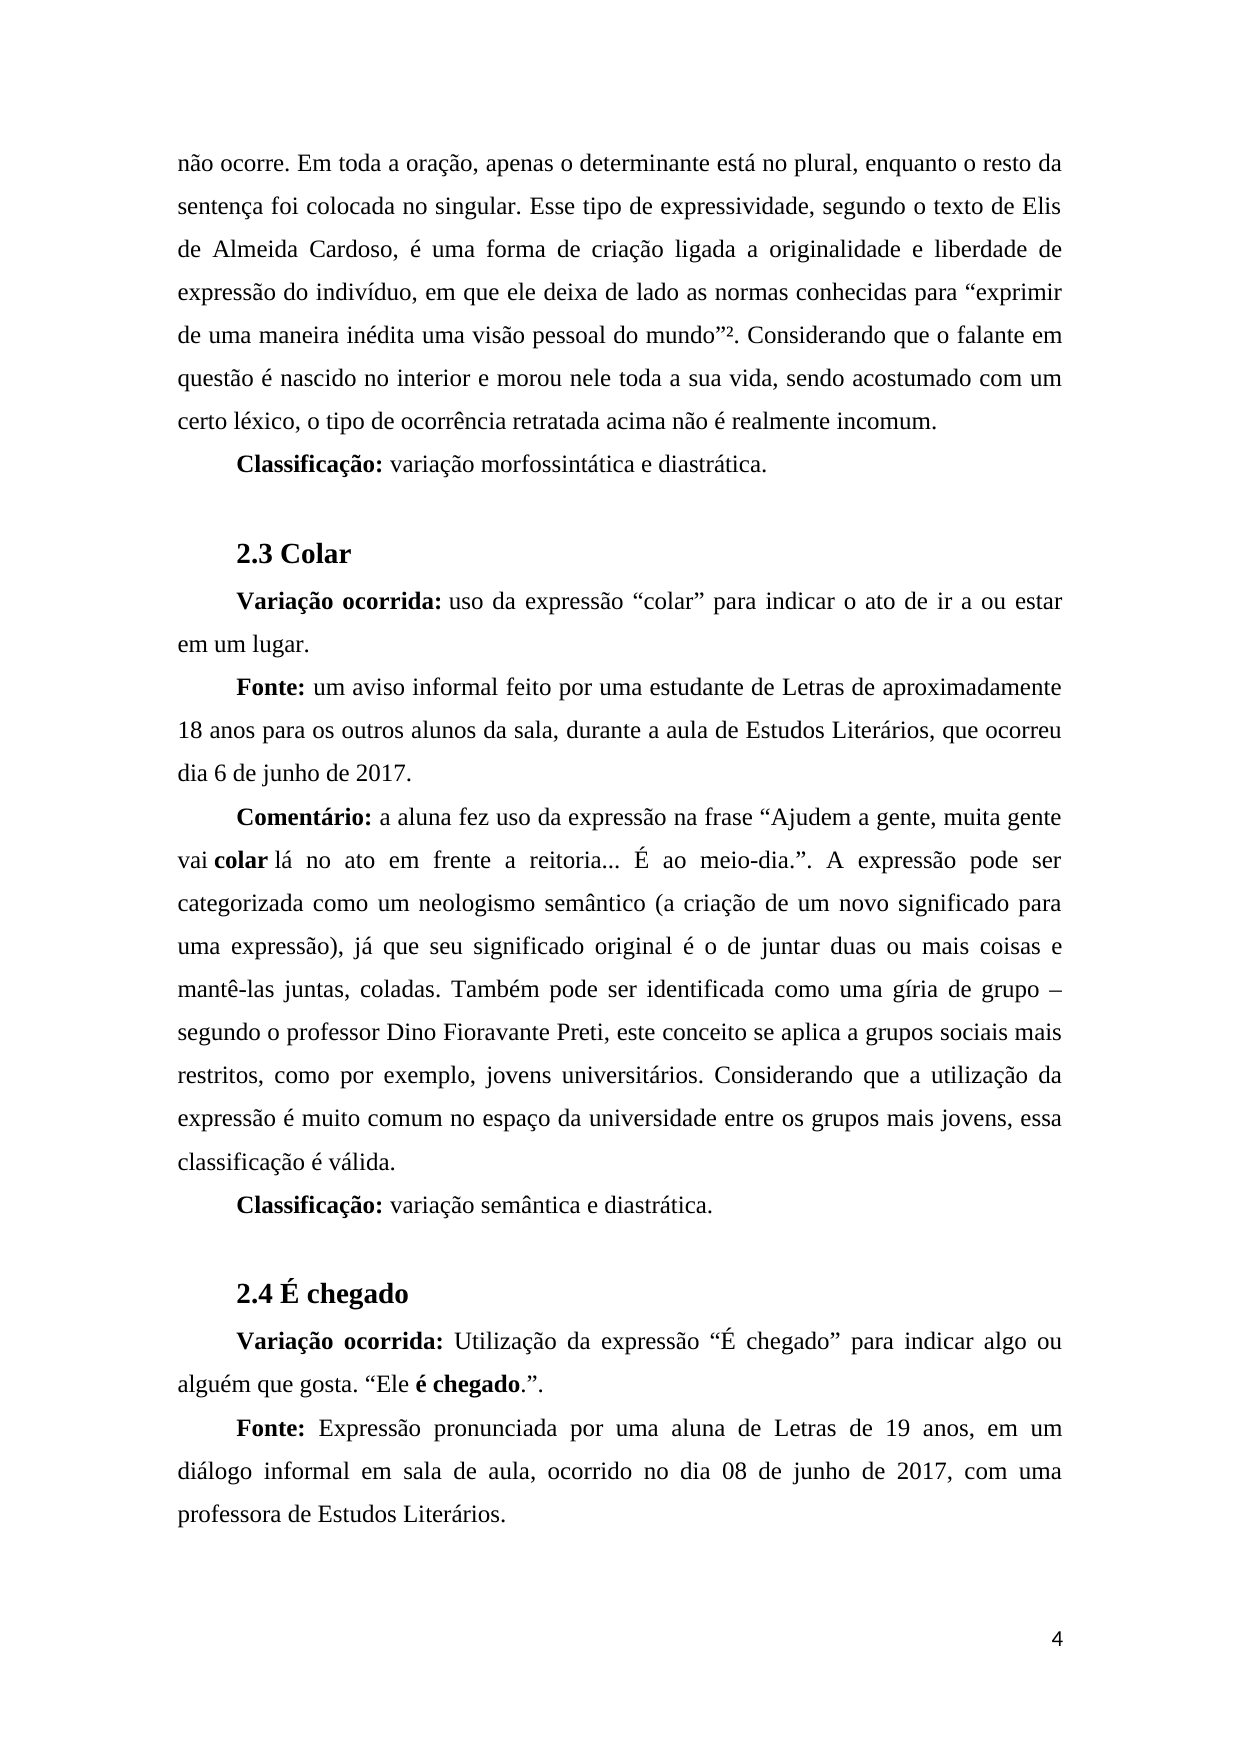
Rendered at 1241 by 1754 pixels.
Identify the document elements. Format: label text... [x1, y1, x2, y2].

list Classificação: variação semântica e diastrática. [177, 1190, 1063, 1218]
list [177, 148, 1063, 435]
list Variação ocorrida: uso da expressão “colar” para indicar o ato de ir a ou estar em um lugar. [177, 586, 1063, 658]
list Comentário: a aluna fez uso da expressão na frase “Ajudem a gente, muita gente vai colar lá no ato em frente a reitoria... É ao meio-dia.”. A expressão pode ser categorizada como um neologismo semântico (a criação de um novo significado para uma expressão), já que seu significado original é o de juntar duas ou mais coisas e mantê-las juntas, coladas. Também pode ser identificada como uma gíria de grupo – segundo o professor Dino Fioravante Preti, este conceito se aplica a grupos sociais mais restritos, como por exemplo, jovens universitários. Considerando que a utilização da expressão é muito comum no espaço da universidade entre os grupos mais jovens, essa classificação é válida. [177, 802, 1063, 1175]
list Fonte: um aviso informal feito por uma estudante de Letras de aproximadamente 18 anos para os outros alunos da sala, durante a aula de Estudos Literários, que ocorreu dia 6 de junho de 2017. [177, 672, 1063, 787]
list Classificação: variação morfossintática e diastrática. [177, 449, 1063, 478]
text Fonte: Expressão pronunciada por uma aluna de Letras de 19 anos, em um diálogo informal em sala de aula, ocorrido no dia 08 de junho de 2017, com uma professora de Estudos Literários. [177, 1413, 1063, 1528]
text Variação ocorrida: Utilização da expressão “É chegado” para indicar algo ou alguém que gosta. “Ele é chegado.”. [177, 1326, 1063, 1398]
subtitle 2.4 É chegado [177, 1276, 1063, 1309]
list 2.3 Colar [177, 536, 1063, 569]
